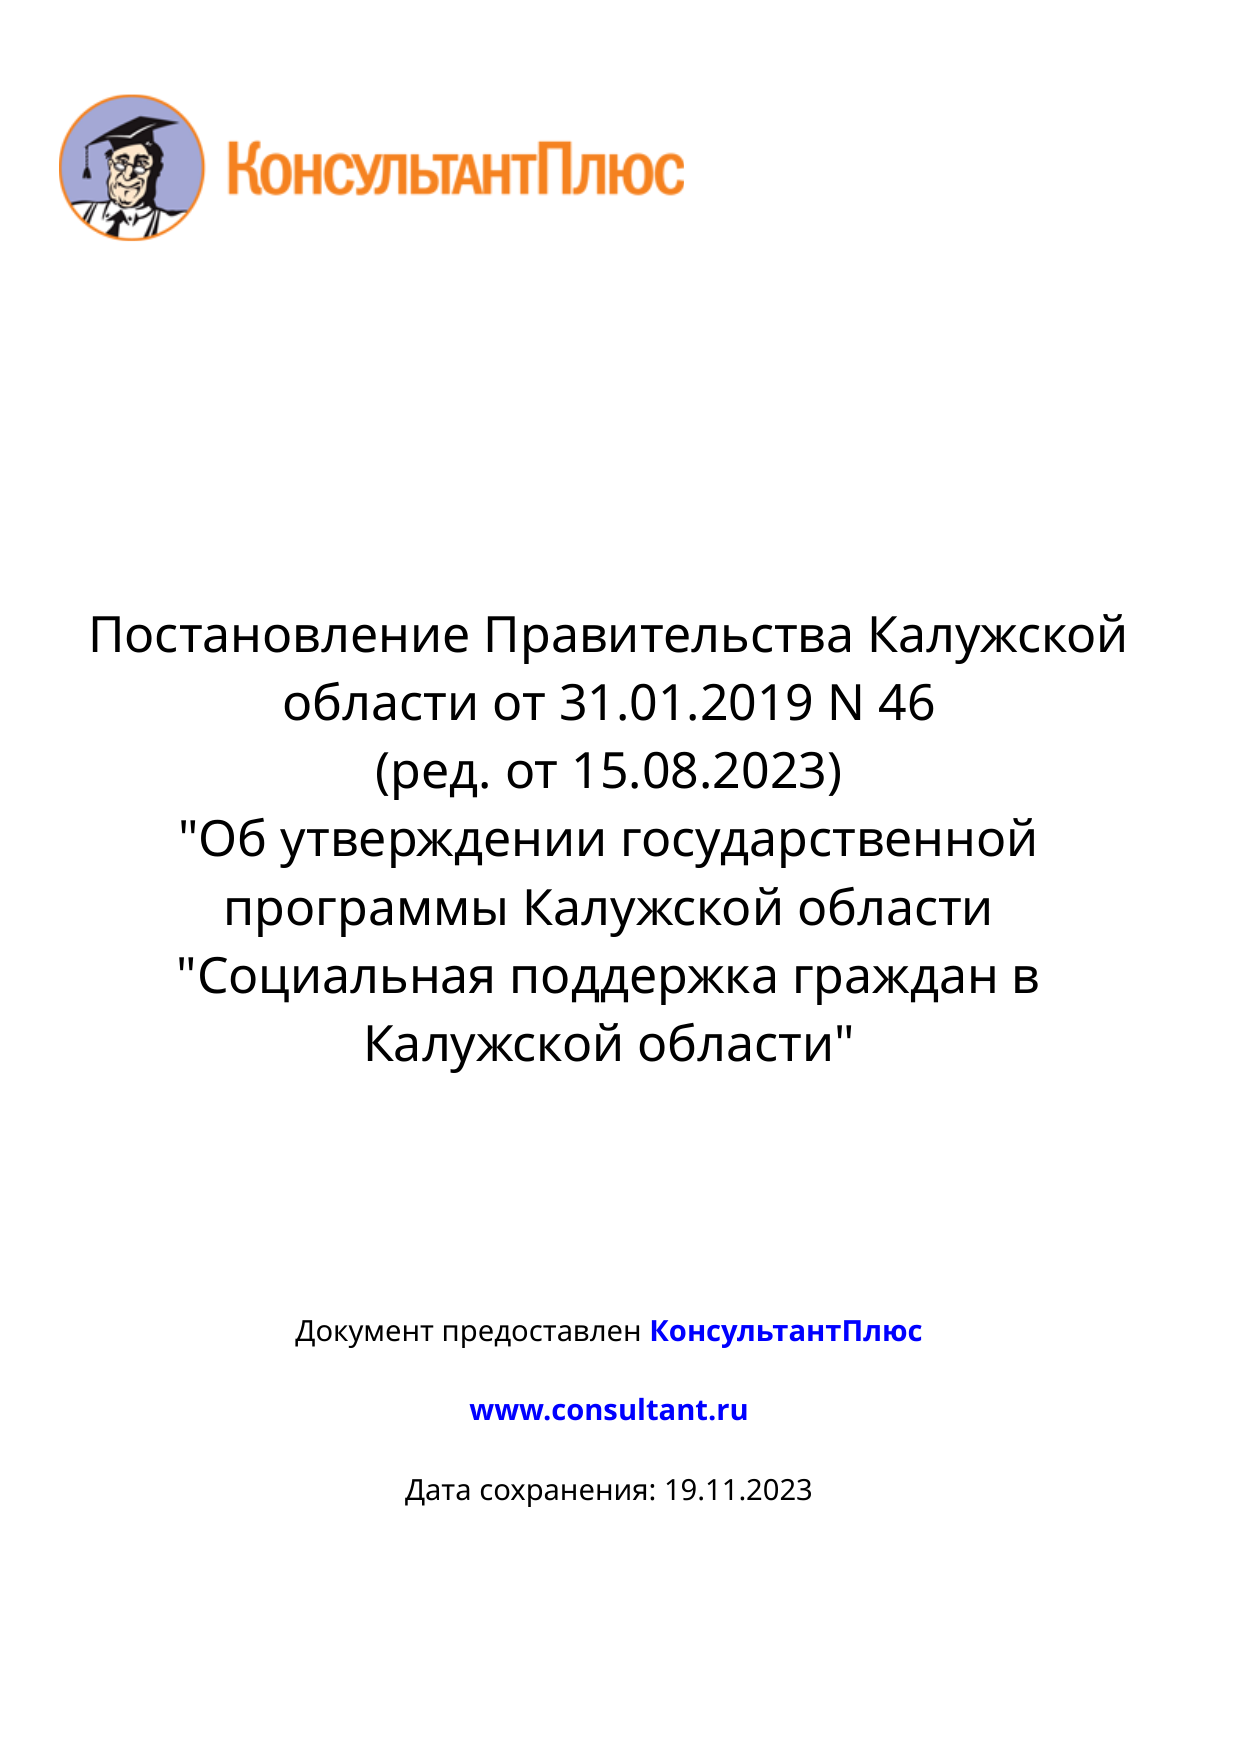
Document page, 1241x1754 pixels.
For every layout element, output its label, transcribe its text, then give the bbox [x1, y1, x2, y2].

table_header [51, 88, 1167, 403]
picture [59, 93, 684, 243]
table_cell Постановление Правительства Калужской области от 31.01.2019 N 46 (ред. от 15.08.2023) "Об утверждении государственной программы Калужской области "Социальная поддержка граждан в Калужской области" [51, 403, 1167, 1272]
table_cell Документ предоставлен КонсультантПлюс www.consultant.ru Дата сохранения: 19.11.2023 [51, 1272, 1167, 1587]
